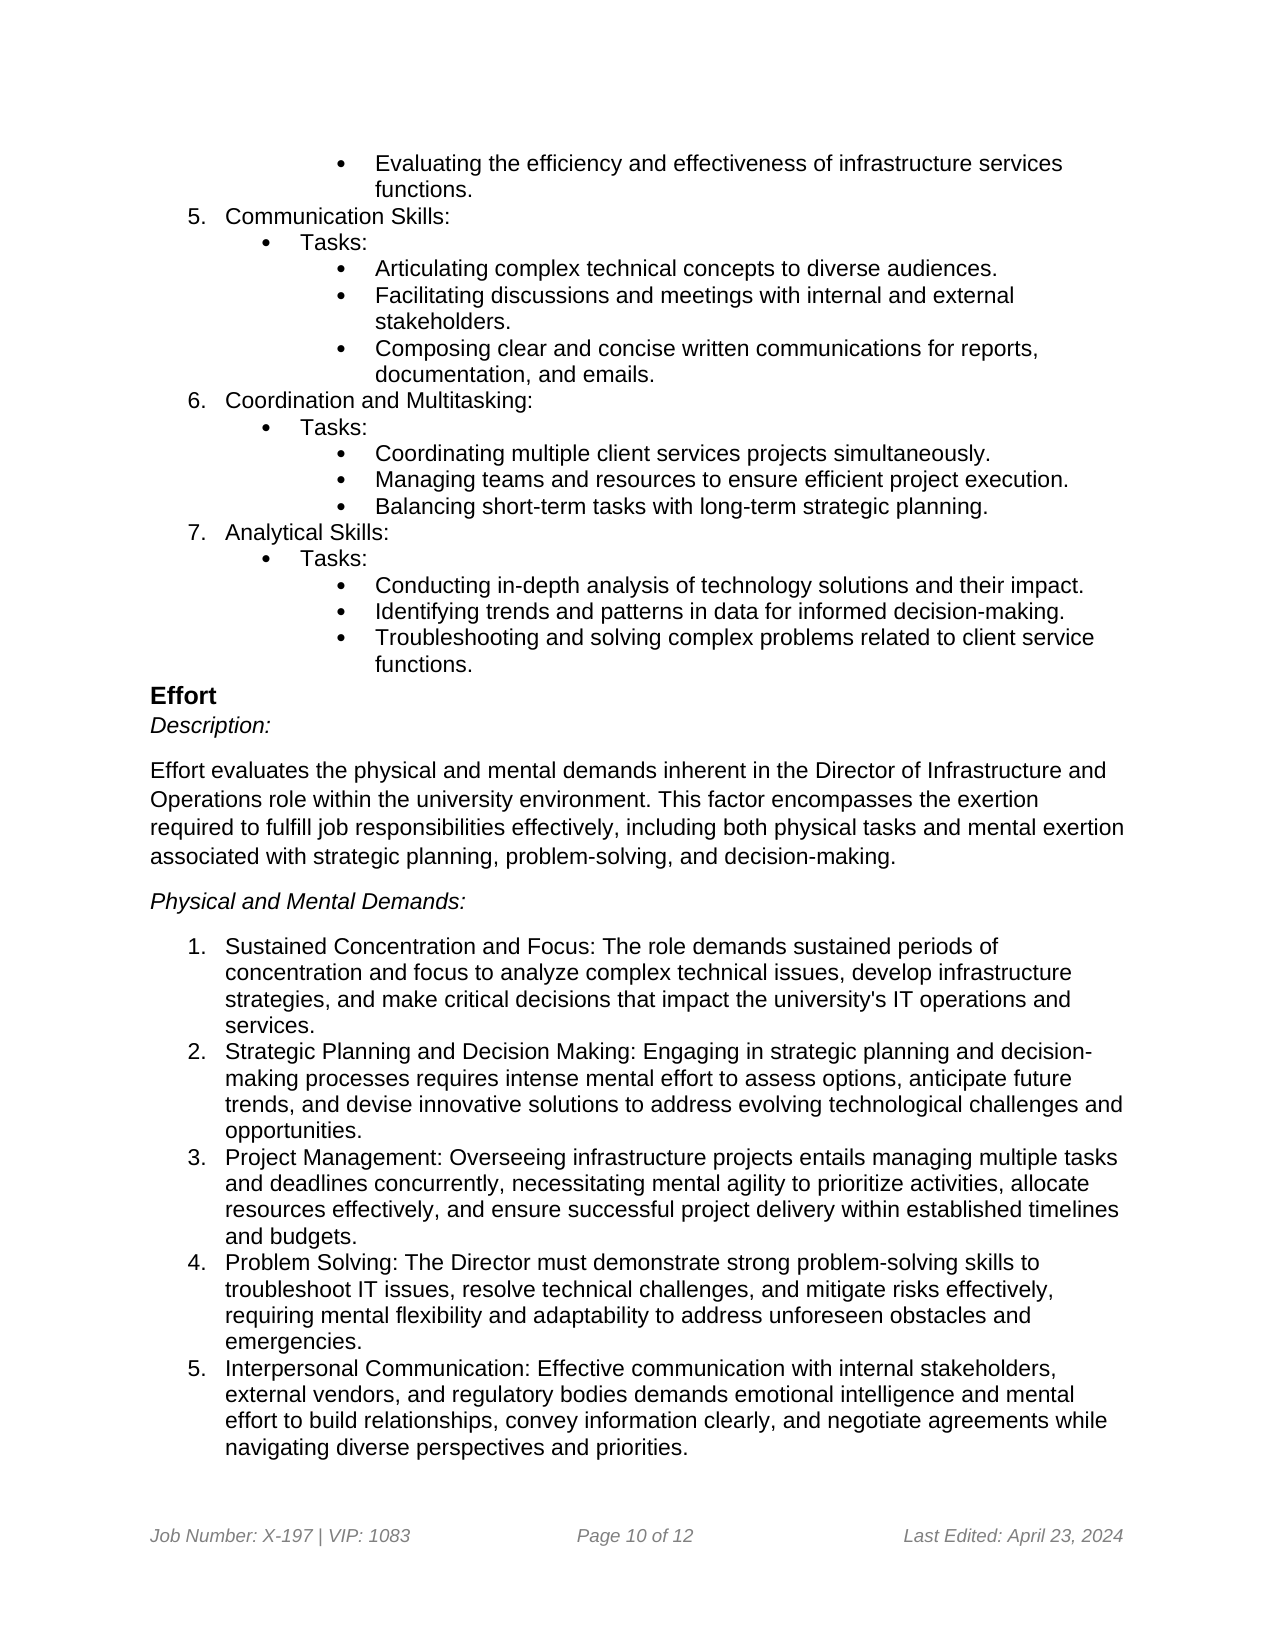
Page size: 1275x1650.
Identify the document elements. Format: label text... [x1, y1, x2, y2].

list Balancing short-term tasks with long-term strategic planning. [337, 493, 1125, 519]
list Coordination and Multitasking: [187, 387, 1125, 413]
list Evaluating the efficiency and effectiveness of infrastructure services functions. [337, 150, 1125, 203]
text Effort evaluates the physical and mental demands inherent in the Director of Infrastructure and Operations role within the university environment. This factor encompasses the exertion required to fulfill job responsibilities effectively, including both physical tasks and mental exertion associated with strategic planning, problem-solving, and decision-making. [150, 757, 1125, 869]
subtitle Effort [150, 681, 1125, 710]
text Description: [150, 712, 1125, 739]
list Tasks: [262, 229, 1125, 255]
text Physical and Mental Demands: [150, 888, 1125, 914]
list Articulating complex technical concepts to diverse audiences. [337, 255, 1125, 282]
list Interpersonal Communication: Effective communication with internal stakeholders, external vendors, and regulatory bodies demands emotional intelligence and mental effort to build relationships, convey information clearly, and negotiate agreements while navigating diverse perspectives and priorities. [187, 1354, 1125, 1460]
list Tasks: [262, 413, 1125, 440]
list Identifying trends and patterns in data for informed decision-making. [337, 598, 1125, 624]
list Problem Solving: The Director must demonstrate strong problem-solving skills to troubleshoot IT issues, resolve technical challenges, and mitigate risks effectively, requiring mental flexibility and adaptability to address unforeseen obstacles and emergencies. [187, 1249, 1125, 1354]
list Strategic Planning and Decision Making: Engaging in strategic planning and decision-making processes requires intense mental effort to assess options, anticipate future trends, and devise innovative solutions to address evolving technological challenges and opportunities. [187, 1038, 1125, 1144]
list Project Management: Overseeing infrastructure projects entails managing multiple tasks and deadlines concurrently, necessitating mental agility to prioritize activities, allocate resources effectively, and ensure successful project delivery within established timelines and budgets. [187, 1144, 1125, 1249]
list Composing clear and concise written communications for reports, documentation, and emails. [337, 334, 1125, 387]
list Facilitating discussions and meetings with internal and external stakeholders. [337, 282, 1125, 334]
list Communication Skills: [187, 203, 1125, 229]
list Tasks: [262, 545, 1125, 572]
list Troubleshooting and solving complex problems related to client service functions. [337, 624, 1125, 677]
list Coordinating multiple client services projects simultaneously. [337, 440, 1125, 466]
list Managing teams and resources to ensure efficient project execution. [337, 466, 1125, 493]
list Sustained Concentration and Focus: The role demands sustained periods of concentration and focus to analyze complex technical issues, develop infrastructure strategies, and make critical decisions that impact the university's IT operations and services. [187, 933, 1125, 1038]
list Analytical Skills: [187, 519, 1125, 545]
list Conducting in-depth analysis of technology solutions and their impact. [337, 572, 1125, 598]
